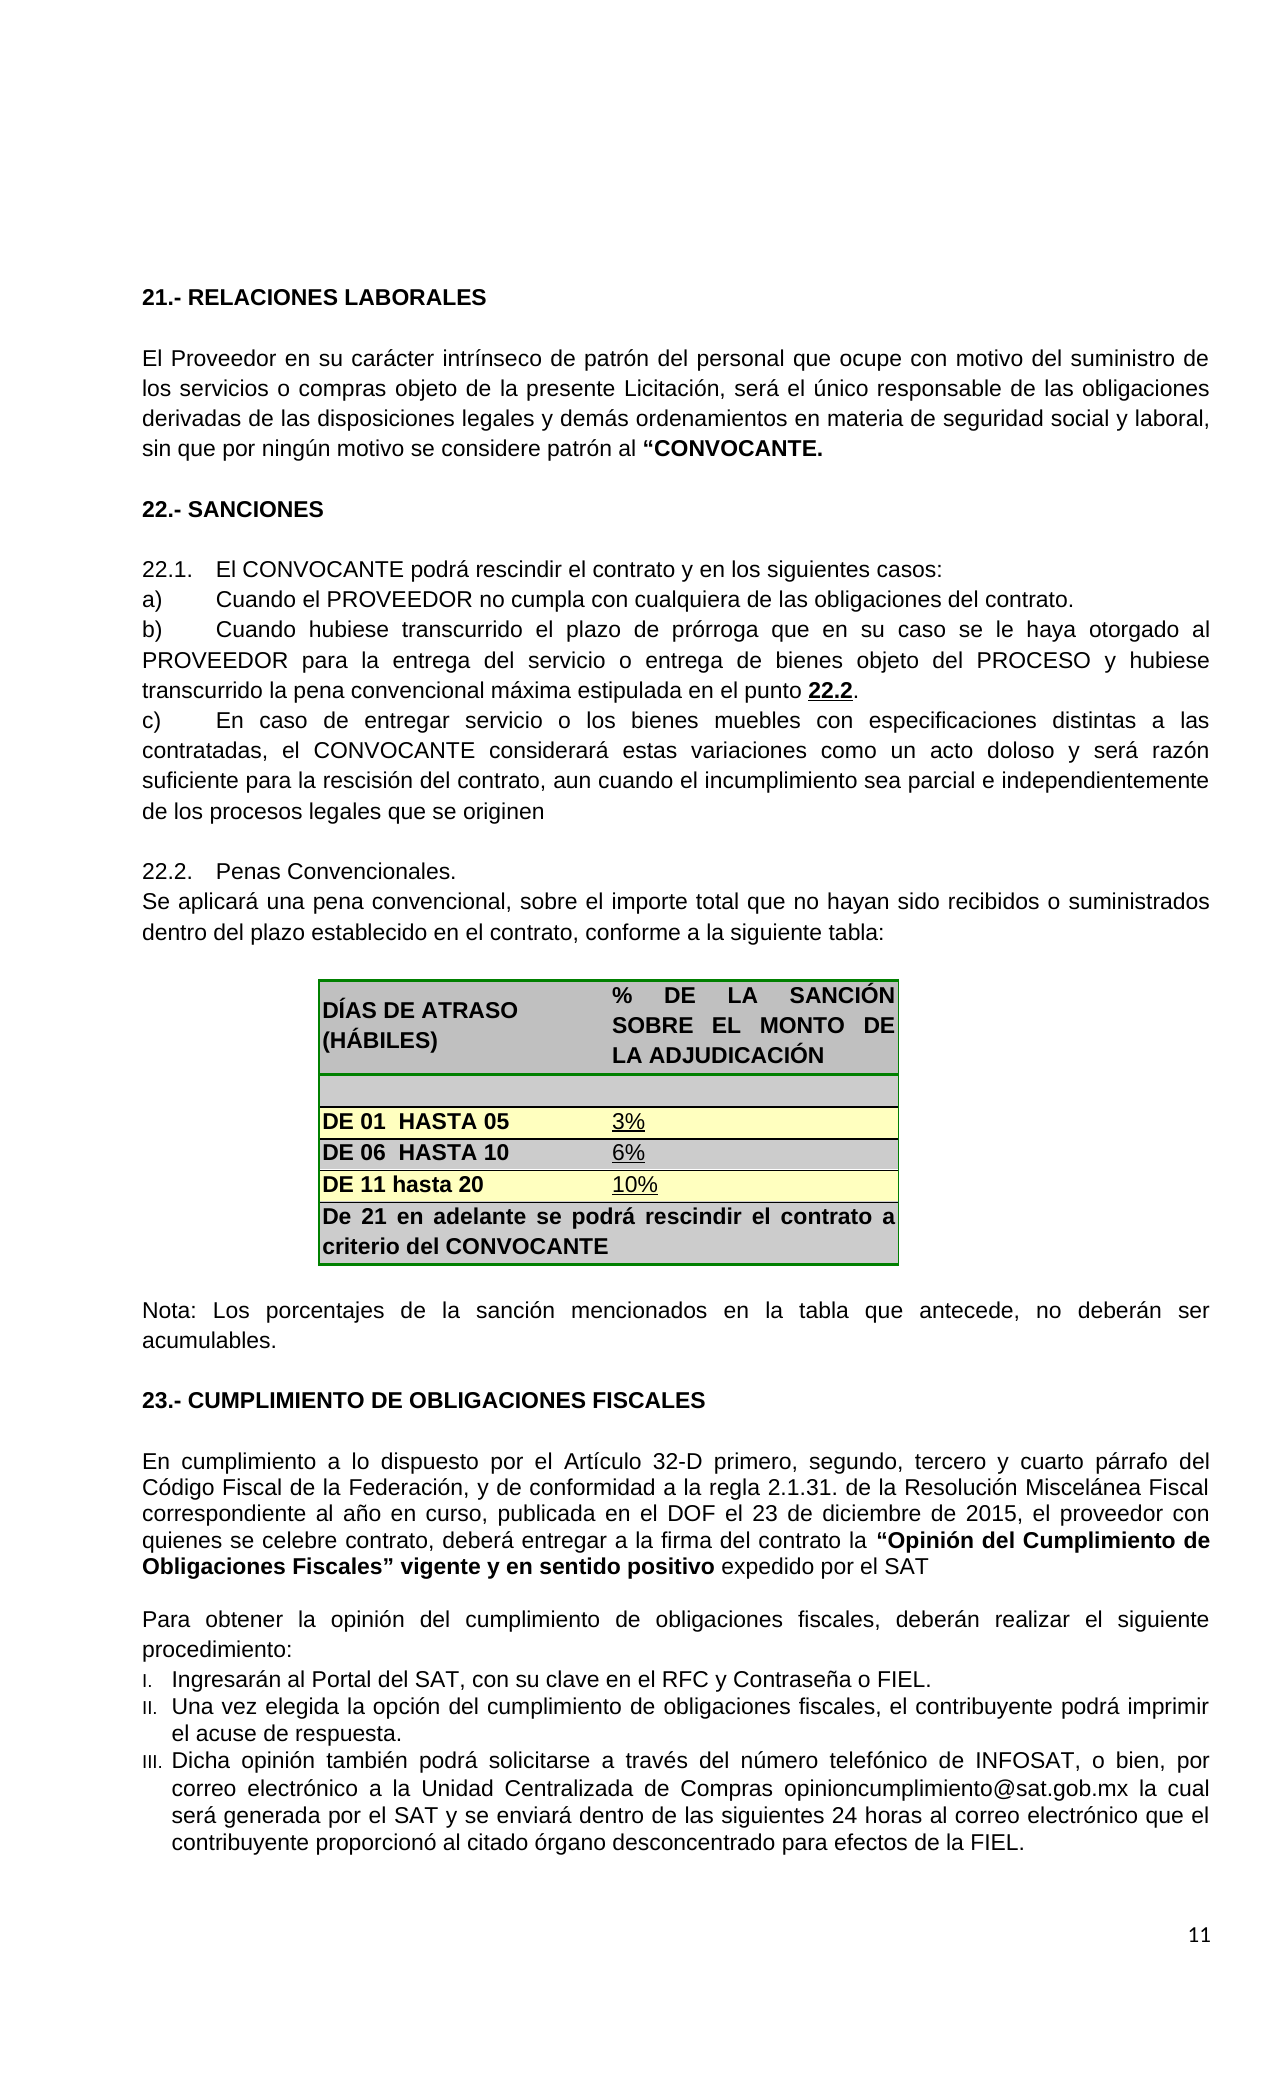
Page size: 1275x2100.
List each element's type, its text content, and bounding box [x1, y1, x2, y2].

list Ingresarán al Portal del SAT, con su clave en el RFC y Contraseña o FIEL. [142, 1666, 1211, 1693]
list Una vez elegida la opción del cumplimiento de obligaciones fiscales, el contribuyente podrá imprimir el acuse de respuesta. [142, 1693, 1211, 1747]
table_cell DE 11 hasta 20 [320, 1171, 609, 1201]
table_header % DE LA SANCIÓN SOBRE EL MONTO DE LA ADJUDICACIÓN [609, 982, 898, 1073]
table_header DÍAS DE ATRASO (HÁBILES) [320, 982, 609, 1073]
table_cell 3% [609, 1108, 898, 1138]
table_cell [609, 1076, 898, 1106]
text El Proveedor en su carácter intrínseco de patrón del personal que ocupe con motivo del suministro de los servicios o compras objeto de la presente Licitación, será el único responsable de las obligaciones derivadas de las disposiciones legales y demás ordenamientos en materia de seguridad social y laboral, sin que por ningún motivo se considere patrón al “CONVOCANTE. [142, 344, 1211, 462]
text Nota: Los porcentajes de la sanción mencionados en la tabla que antecede, no deberán ser acumulables. [142, 1297, 1211, 1353]
text 23.- CUMPLIMIENTO DE OBLIGACIONES FISCALES [142, 1387, 1211, 1414]
table_cell [320, 1076, 609, 1106]
text Para obtener la opinión del cumplimiento de obligaciones fiscales, deberán realizar el siguiente procedimiento: [142, 1606, 1211, 1662]
text 21.- RELACIONES LABORALES [142, 284, 1211, 311]
text 22.- SANCIONES [142, 496, 1211, 522]
table_cell DE 06 HASTA 10 [320, 1140, 609, 1169]
text Se aplicará una pena convencional, sobre el importe total que no hayan sido recibidos o suministrados dentro del plazo establecido en el contrato, conforme a la siguiente tabla: [142, 888, 1211, 945]
text En cumplimiento a lo dispuesto por el Artículo 32-D primero, segundo, tercero y cuarto párrafo del Código Fiscal de la Federación, y de conformidad a la regla 2.1.31. de la Resolución Miscelánea Fiscal correspondiente al año en curso, publicada en el DOF el 23 de diciembre de 2015, el proveedor con quienes se celebre contrato, deberá entregar a la firma del contrato la “Opinión del Cumplimiento de Obligaciones Fiscales” vigente y en sentido positivo expedido por el SAT [142, 1448, 1211, 1579]
table_cell DE 01 HASTA 05 [320, 1108, 609, 1138]
text 22.1. El CONVOCANTE podrá rescindir el contrato y en los siguientes casos: [142, 556, 1211, 582]
table_cell 10% [609, 1171, 898, 1201]
text 22.2. Penas Convencionales. [142, 858, 1211, 884]
text a) Cuando el PROVEEDOR no cumpla con cualquiera de las obligaciones del contrato. [142, 586, 1211, 613]
list Dicha opinión también podrá solicitarse a través del número telefónico de INFOSAT, o bien, por correo electrónico a la Unidad Centralizada de Compras opinioncumplimiento@sat.gob.mx la cual será generada por el SAT y se enviará dentro de las siguientes 24 horas al correo electrónico que el contribuyente proporcionó al citado órgano desconcentrado para efectos de la FIEL. [142, 1747, 1211, 1855]
text c) En caso de entregar servicio o los bienes muebles con especificaciones distintas a las contratadas, el CONVOCANTE considerará estas variaciones como un acto doloso y será razón suficiente para la rescisión del contrato, aun cuando el incumplimiento sea parcial e independientemente de los procesos legales que se originen [142, 707, 1211, 824]
text b) Cuando hubiese transcurrido el plazo de prórroga que en su caso se le haya otorgado al PROVEEDOR para la entrega del servicio o entrega de bienes objeto del PROCESO y hubiese transcurrido la pena convencional máxima estipulada en el punto 22.2. [142, 616, 1211, 703]
table_cell 6% [609, 1140, 898, 1169]
table_cell De 21 en adelante se podrá rescindir el contrato a criterio del CONVOCANTE [320, 1203, 898, 1263]
